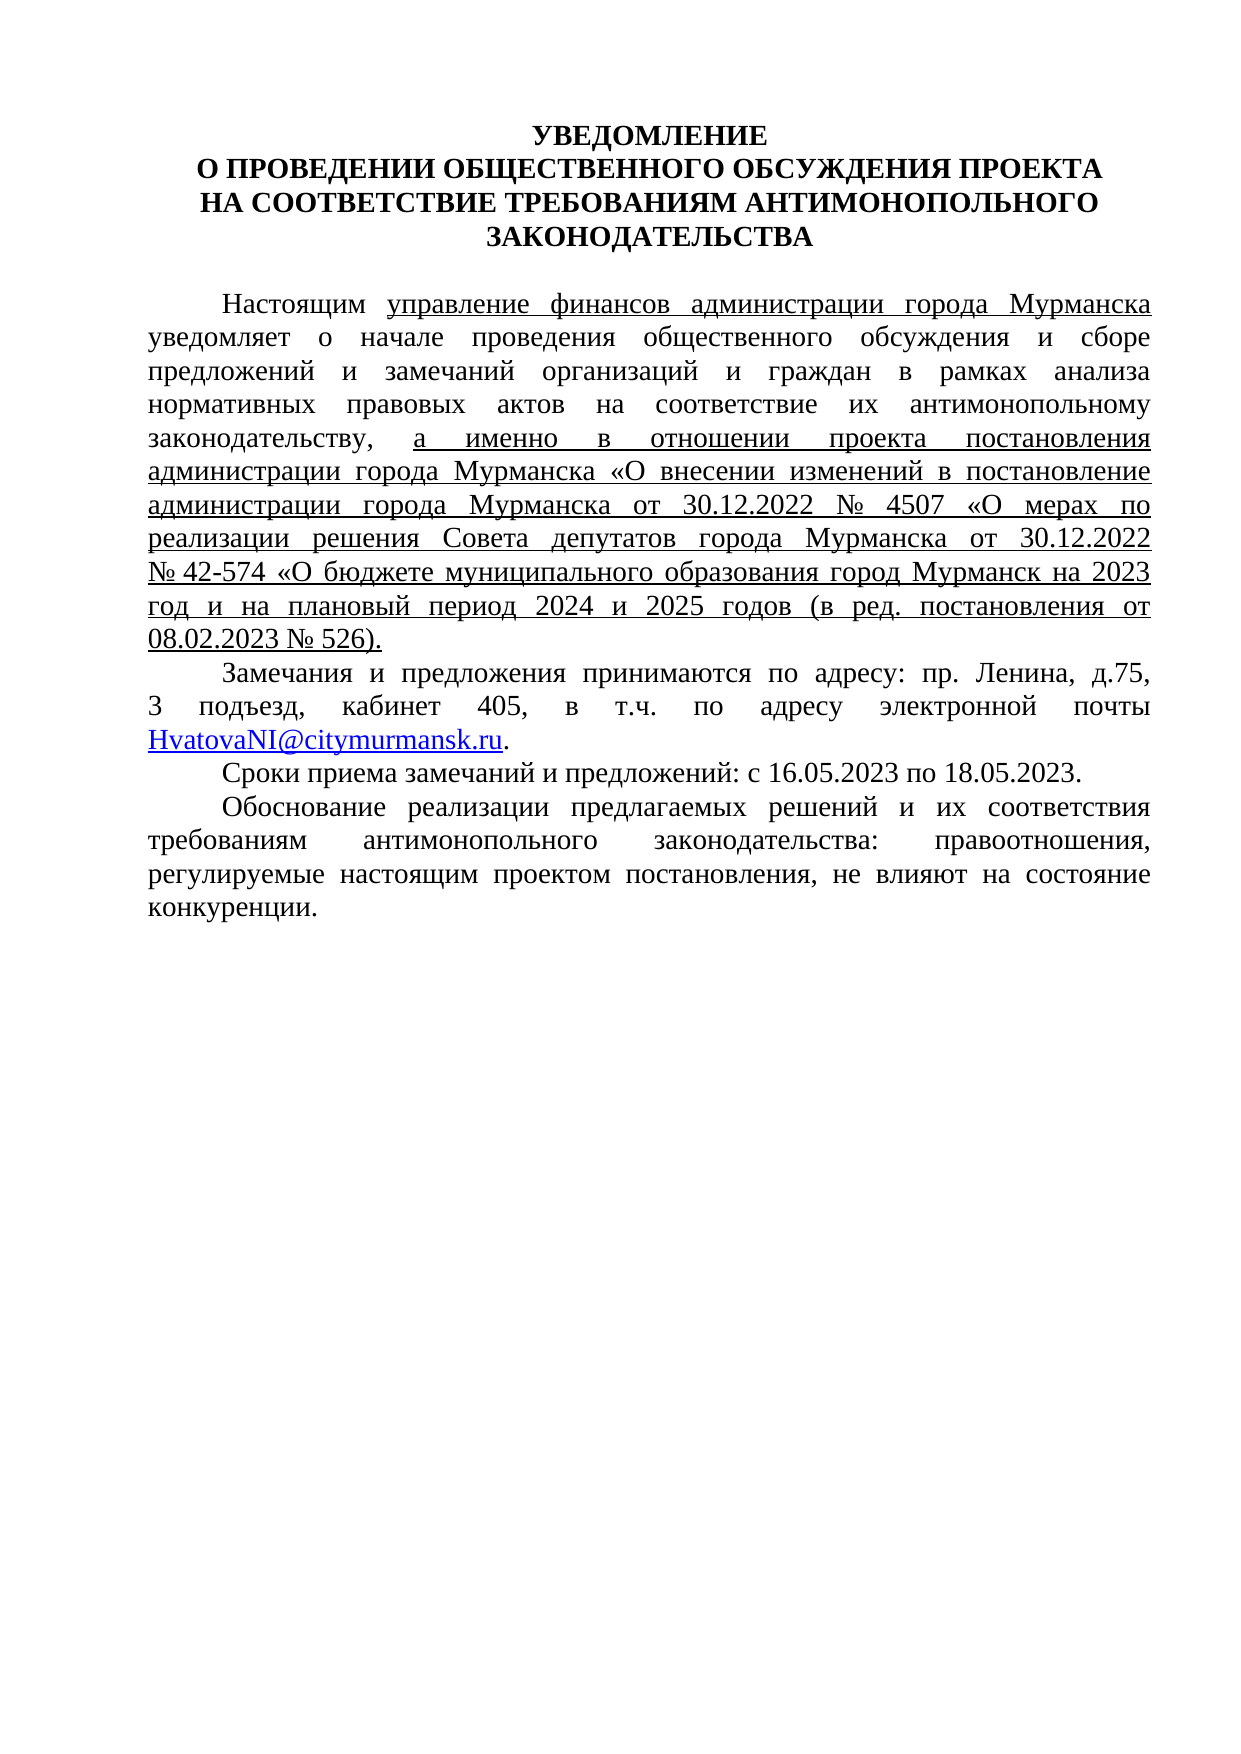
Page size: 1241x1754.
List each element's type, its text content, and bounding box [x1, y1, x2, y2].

text УВЕДОМЛЕНИЕ [148, 118, 1152, 152]
text Сроки приема замечаний и предложений: с 16.05.2023 по 18.05.2023. [148, 755, 1152, 789]
text ЗАКОНОДАТЕЛЬСТВА [148, 219, 1152, 252]
text Настоящим управление финансов администрации города Мурманска уведомляет о начале проведения общественного обсуждения и сборе предложений и замечаний организаций и граждан в рамках анализа нормативных правовых актов на соответствие их антимонопольному законодательству, а именно в отношении проекта постановления администрации города Мурманска «О внесении изменений в постановление администрации города Мурманска от 30.12.2022 № 4507 «О мерах по реализации решения Совета депутатов города Мурманска от 30.12.2022 № 42-574 «О бюджете муниципального образования город Мурманск на 2023 год и на плановый период 2024 и 2025 годов (в ред. постановления от 08.02.2023 № 526). [148, 484, 1152, 550]
text Настоящим управление финансов администрации города Мурманска уведомляет о начале проведения общественного обсуждения и сборе предложений и замечаний организаций и граждан в рамках анализа нормативных правовых актов на соответствие их антимонопольному законодательству, а именно в отношении проекта постановления администрации города Мурманска «О внесении изменений в постановление администрации города Мурманска от 30.12.2022 № 4507 «О мерах по реализации решения Совета депутатов города Мурманска от 30.12.2022 № 42-574 «О бюджете муниципального образования город Мурманск на 2023 год и на плановый период 2024 и 2025 годов (в ред. постановления от 08.02.2023 № 526). [148, 551, 1152, 655]
text Обоснование реализации предлагаемых решений и их соответствия требованиям антимонопольного законодательства: правоотношения, регулируемые настоящим проектом постановления, не влияют на состояние конкуренции. [148, 789, 1152, 923]
text О ПРОВЕДЕНИИ ОБЩЕСТВЕННОГО ОБСУЖДЕНИЯ ПРОЕКТА [148, 152, 1152, 185]
text Замечания и предложения принимаются по адресу: пр. Ленина, д.75, 3 подъезд, кабинет 405, в т.ч. по адресу электронной почты . [148, 655, 1152, 755]
text Настоящим управление финансов администрации города Мурманска уведомляет о начале проведения общественного обсуждения и сборе предложений и замечаний организаций и граждан в рамках анализа нормативных правовых актов на соответствие их антимонопольному законодательству, а именно в отношении проекта постановления администрации города Мурманска «О внесении изменений в постановление администрации города Мурманска от 30.12.2022 № 4507 «О мерах по реализации решения Совета депутатов города Мурманска от 30.12.2022 № 42-574 «О бюджете муниципального образования город Мурманск на 2023 год и на плановый период 2024 и 2025 годов (в ред. постановления от 08.02.2023 № 526). [148, 286, 1152, 483]
text НА СООТВЕТСТВИЕ ТРЕБОВАНИЯМ АНТИМОНОПОЛЬНОГО [148, 185, 1152, 219]
